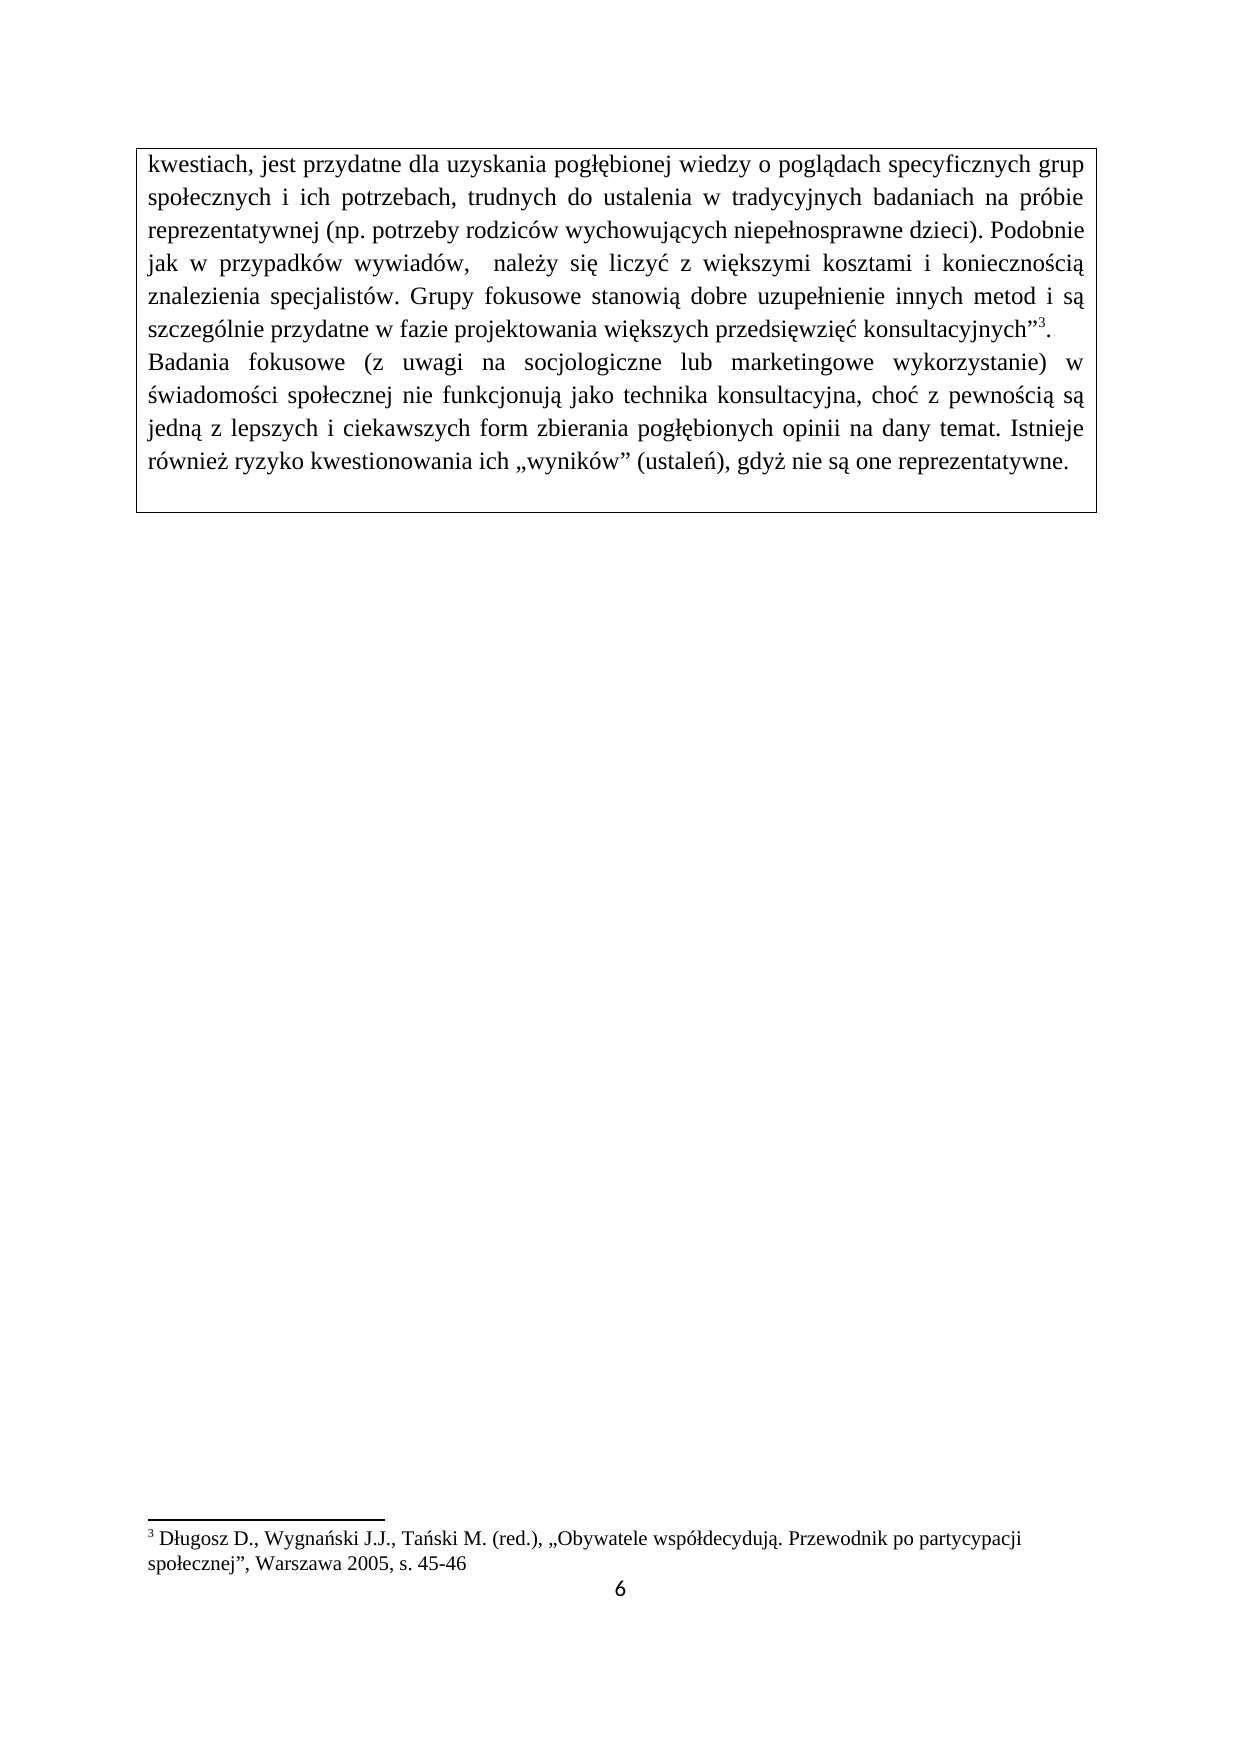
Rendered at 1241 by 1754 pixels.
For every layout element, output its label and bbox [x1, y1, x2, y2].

table_cell [137, 149, 1096, 512]
